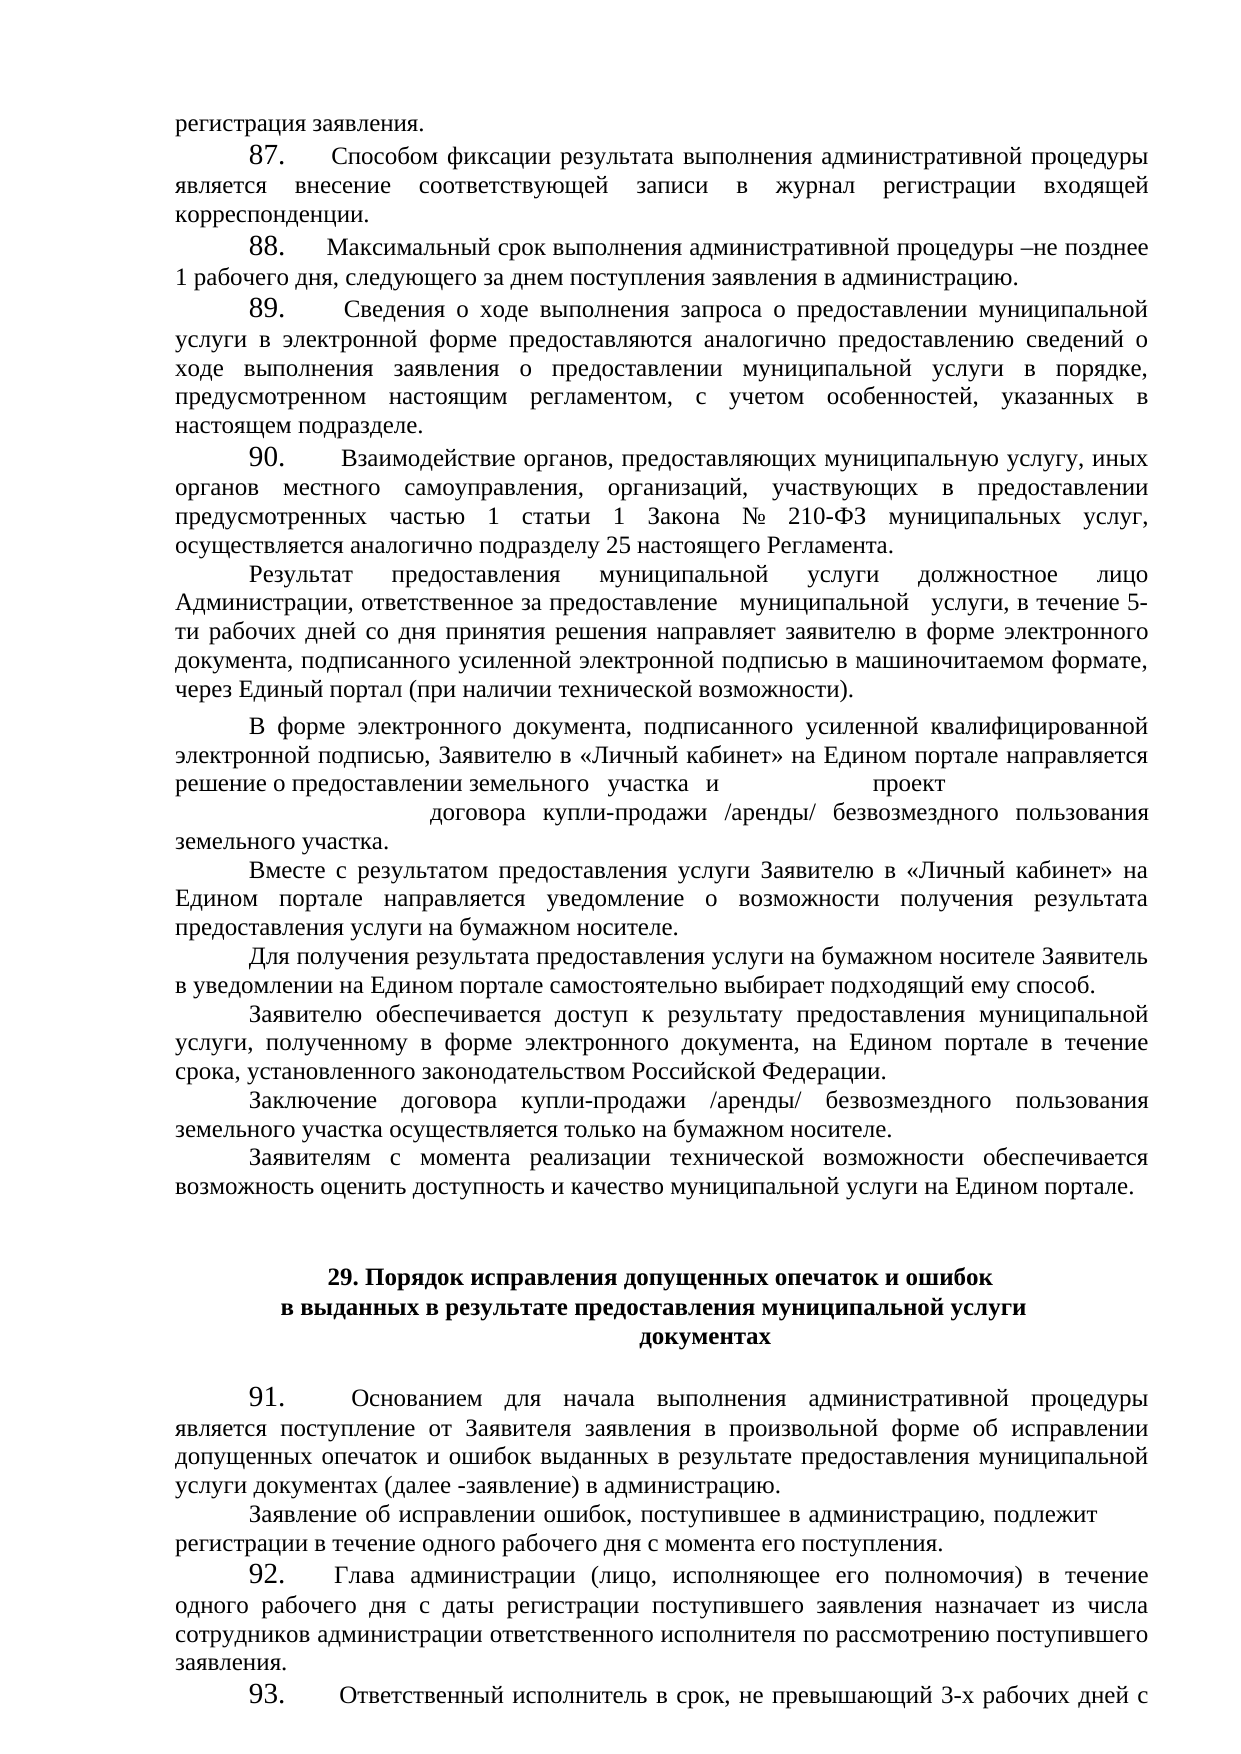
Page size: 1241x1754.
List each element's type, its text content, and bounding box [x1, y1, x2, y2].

list Способом фиксации результата выполнения административной процедуры является внесение соответствующей записи в журнал регистрации входящей корреспонденции. [175, 137, 1149, 228]
list Основанием для начала выполнения административной процедуры является поступление от Заявителя заявления в произвольной форме об исправлении допущенных опечаток и ошибок выданных в результате предоставления муниципальной услуги документах (далее -заявление) в администрацию. [175, 1379, 1149, 1499]
text Заявителям с момента реализации технической возможности обеспечивается возможность оценить доступность и качество муниципальной услуги на Едином портале. [175, 1142, 1149, 1200]
text в выданных в результате предоставления муниципальной услуги документах [280, 1292, 1099, 1349]
text Заявителю обеспечивается доступ к результату предоставления муниципальной услуги, полученному в форме электронного документа, на Едином портале в течение срока, установленного законодательством Российской Федерации. [175, 999, 1149, 1085]
text Заявление об исправлении ошибок, поступившее в администрацию, подлежит регистрации в течение одного рабочего дня с момента его поступления. [175, 1499, 1098, 1556]
text Заключение договора купли-продажи /аренды/ безвозмездного пользования земельного участка осуществляется только на бумажном носителе. [175, 1085, 1149, 1142]
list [175, 108, 1149, 137]
text Результат предоставления муниципальной услуги должностное лицо Администрации, ответственное за предоставление муниципальной услуги, в течение 5-ти рабочих дней со дня принятия решения направляет заявителю в форме электронного документа, подписанного усиленной электронной подписью в машиночитаемом формате, через Единый портал (при наличии технической возможности). [175, 559, 1149, 702]
list Глава администрации (лицо, исполняющее его полномочия) в течение одного рабочего дня с даты регистрации поступившего заявления назначает из числа сотрудников администрации ответственного исполнителя по рассмотрению поступившего заявления. [175, 1556, 1149, 1676]
subtitle 29. Порядок исправления допущенных опечаток и ошибок [327, 1258, 1151, 1292]
list Взаимодействие органов, предоставляющих муниципальную услугу, иных органов местного самоуправления, организаций, участвующих в предоставлении предусмотренных частью 1 статьи 1 Закона № 210-ФЗ муниципальных услуг, осуществляется аналогично подразделу 25 настоящего Регламента. [175, 439, 1149, 559]
list Сведения о ходе выполнения запроса о предоставлении муниципальной услуги в электронной форме предоставляются аналогично предоставлению сведений о ходе выполнения заявления о предоставлении муниципальной услуги в порядке, предусмотренном настоящим регламентом, с учетом особенностей, указанных в настоящем подразделе. [175, 290, 1149, 439]
text Вместе с результатом предоставления услуги Заявителю в «Личный кабинет» на Едином портале направляется уведомление о возможности получения результата предоставления услуги на бумажном носителе. [175, 855, 1149, 941]
text Для получения результата предоставления услуги на бумажном носителе Заявитель в уведомлении на Едином портале самостоятельно выбирает подходящий ему способ. [175, 941, 1149, 999]
list Максимальный срок выполнения административной процедуры –не позднее 1 рабочего дня, следующего за днем поступления заявления в администрацию. [175, 228, 1149, 290]
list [175, 1676, 1149, 1710]
text В форме электронного документа, подписанного усиленной квалифицированной электронной подписью, Заявителю в «Личный кабинет» на Едином портале направляется решение о предоставлении земельного участка и проект договора купли-продажи /аренды/ безвозмездного пользования земельного участка. [175, 711, 1149, 855]
